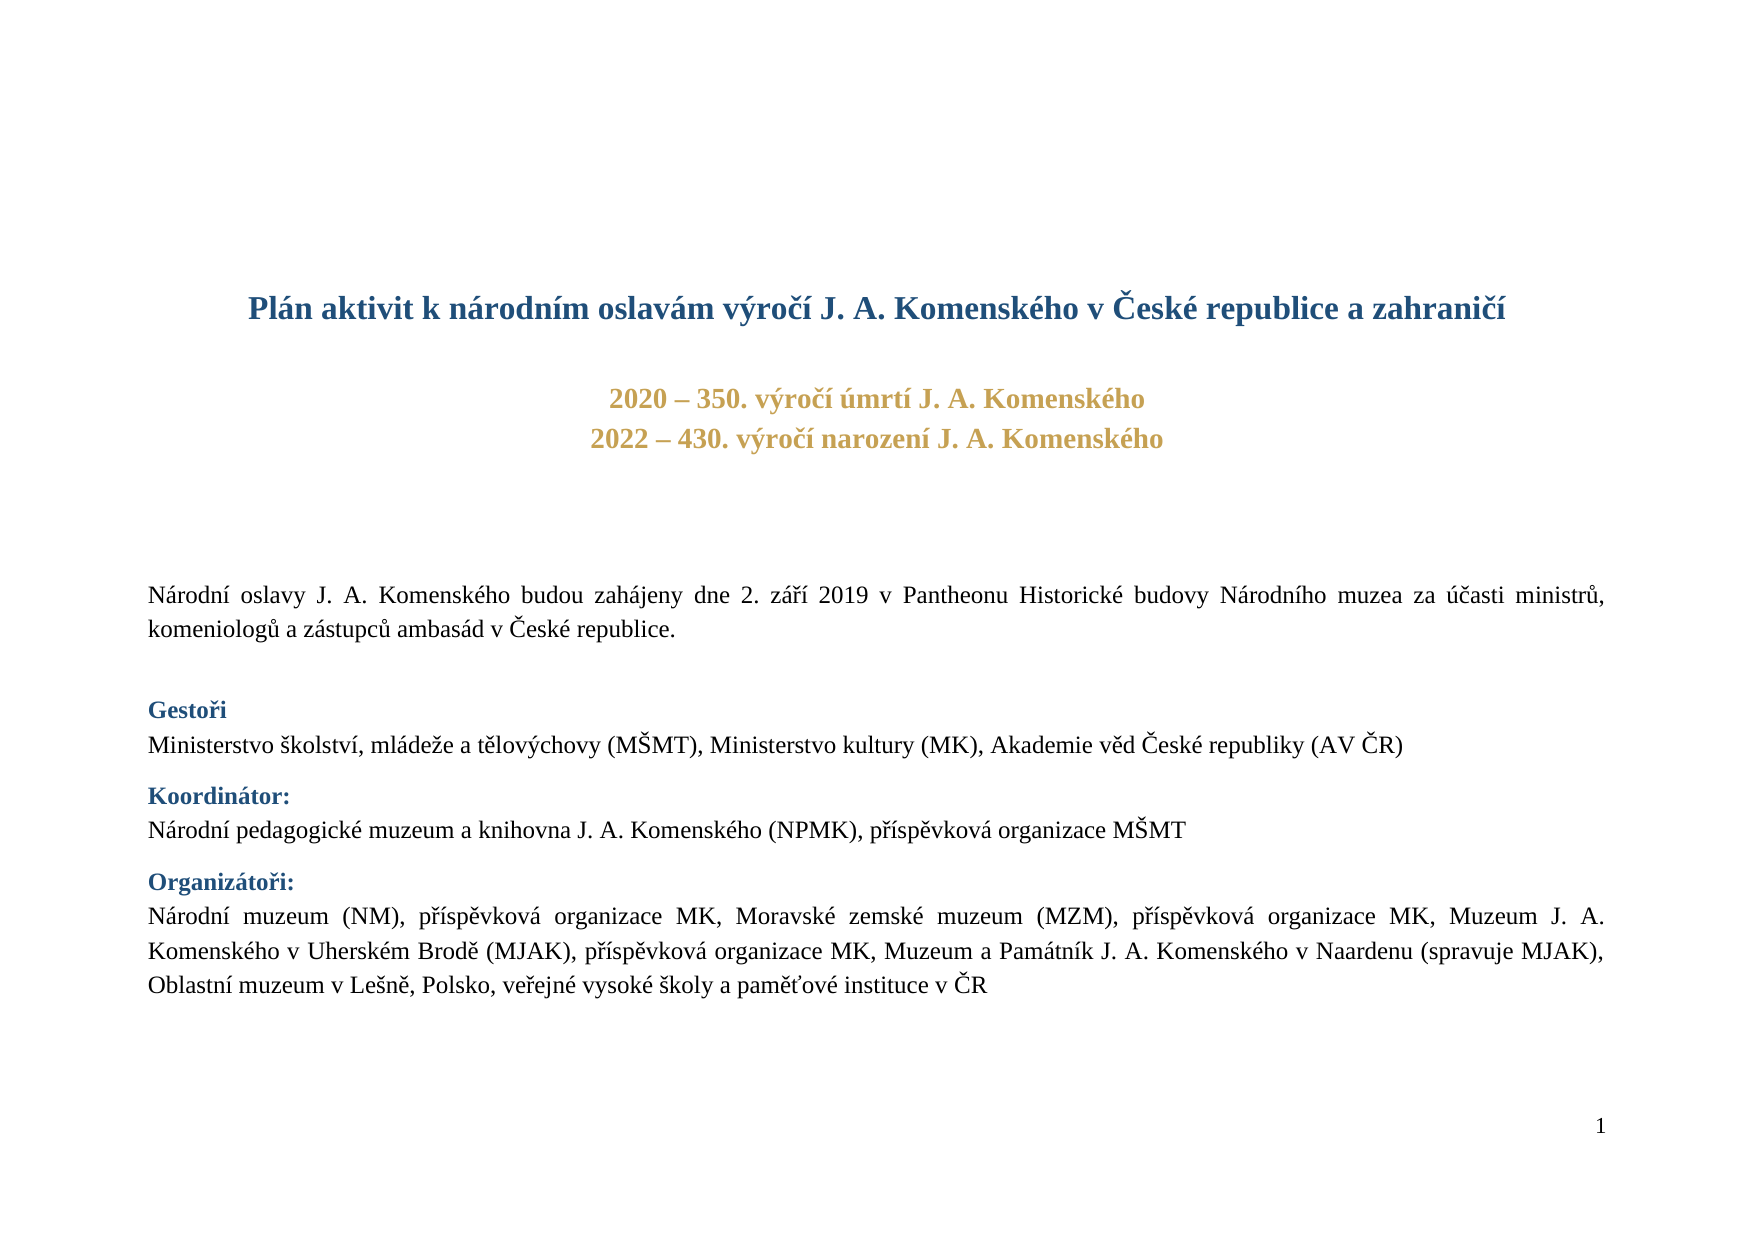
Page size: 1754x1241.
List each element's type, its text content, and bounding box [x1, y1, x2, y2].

text Organizátoři: [148, 867, 1606, 896]
text Národní pedagogické muzeum a knihovna J. A. Komenského (NPMK), příspěvková organizace MŠMT [148, 816, 1606, 844]
text Národní muzeum (NM), příspěvková organizace MK, Moravské zemské muzeum (MZM), příspěvková organizace MK, Muzeum J. A. Komenského v Uherském Brodě (MJAK), příspěvková organizace MK, Muzeum a Památník J. A. Komenského v Naardenu (spravuje MJAK), Oblastní muzeum v Lešně, Polsko, veřejné vysoké školy a paměťové instituce v ČR [148, 901, 1606, 999]
text 2020 – 350. výročí úmrtí J. A. Komenského [148, 381, 1606, 414]
text Koordinátor: [148, 781, 1606, 810]
text Plán aktivit k národním oslavám výročí J. A. Komenského v České republice a zahraničí [148, 288, 1606, 327]
text 2022 – 430. výročí narození J. A. Komenského [148, 421, 1606, 455]
text Gestoři [148, 696, 1606, 724]
text Národní oslavy J. A. Komenského budou zahájeny dne 2. září 2019 v Pantheonu Historické budovy Národního muzea za účasti ministrů, komeniologů a zástupců ambasád v České republice. [148, 580, 1606, 643]
text Ministerstvo školství, mládeže a tělovýchovy (MŠMT), Ministerstvo kultury (MK), Akademie věd České republiky (AV ČR) [148, 730, 1606, 759]
